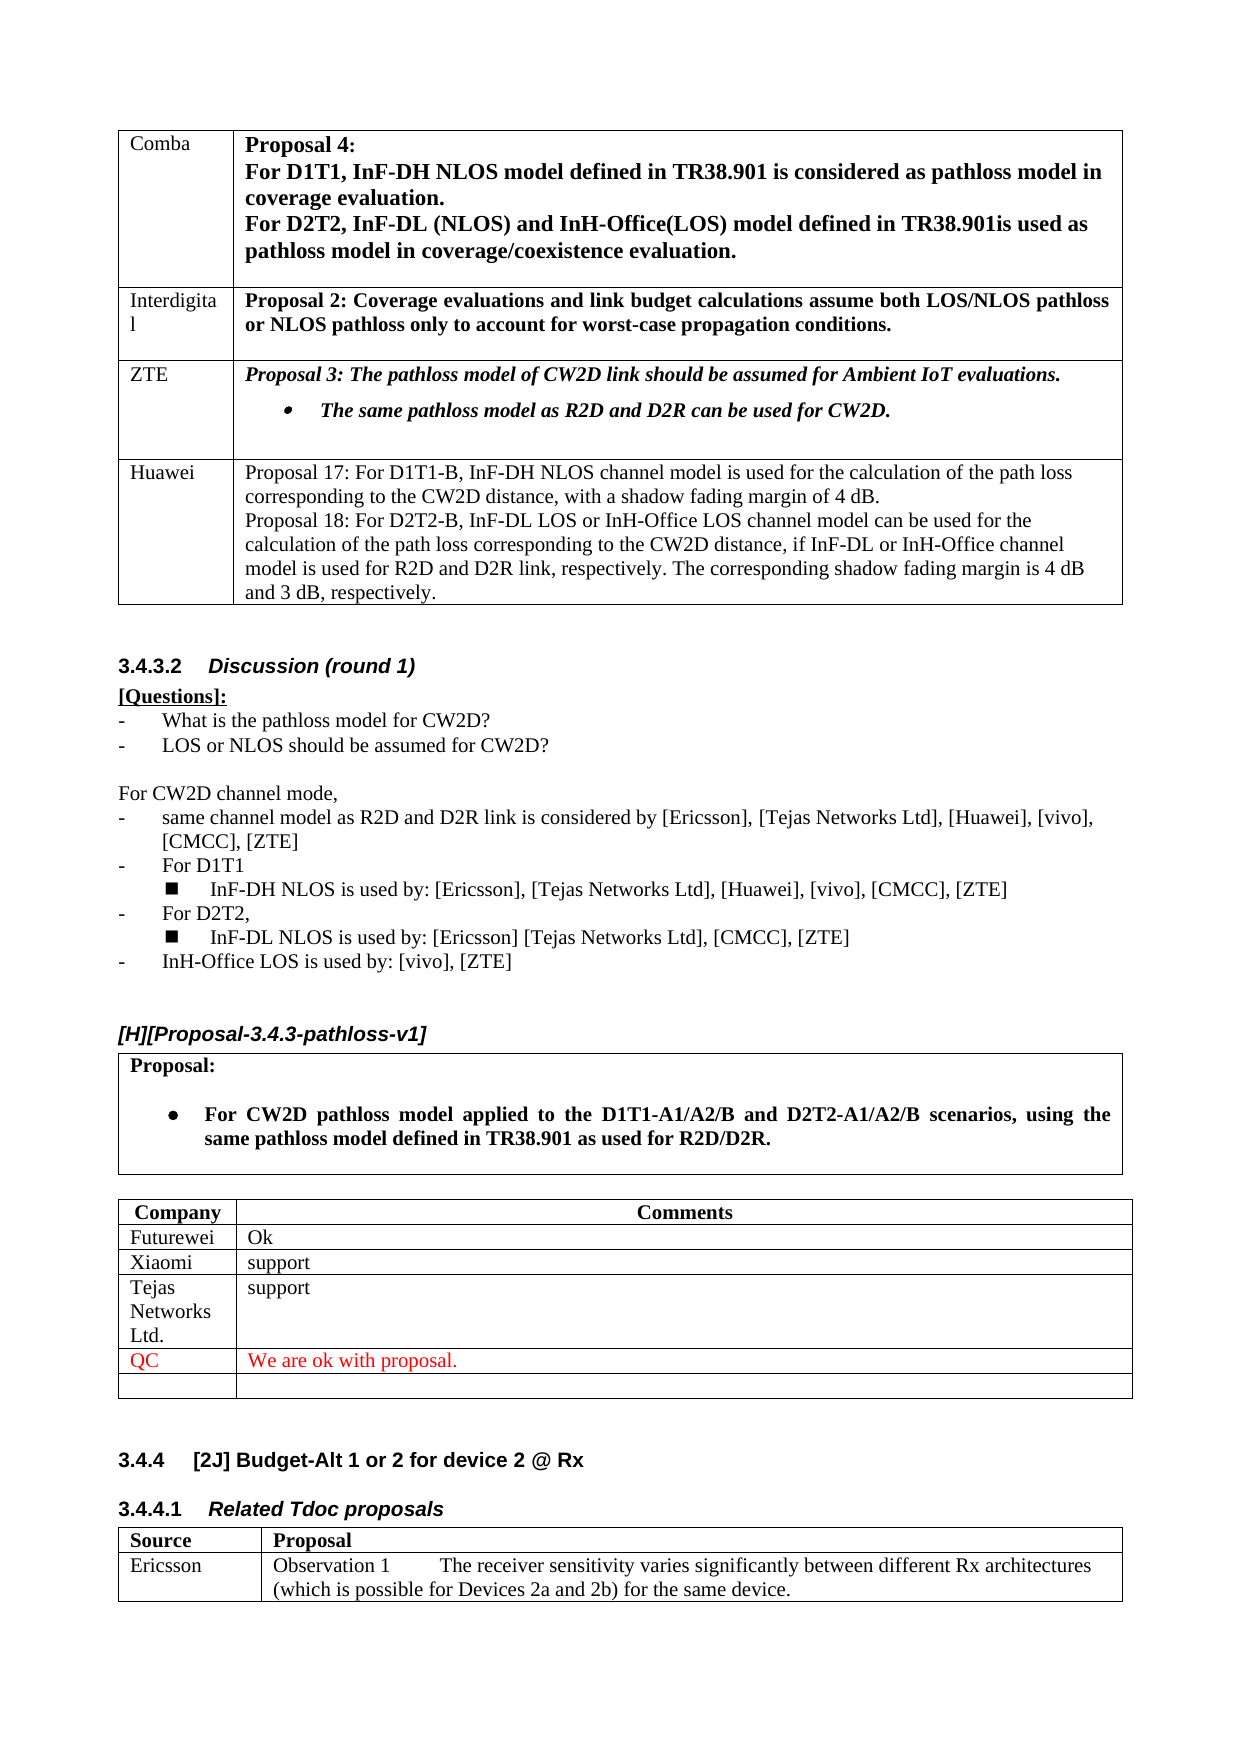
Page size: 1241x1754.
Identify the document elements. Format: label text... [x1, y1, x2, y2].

table_cell Proposal 17: For D1T1-B, InF-DH NLOS channel model is used for the calculation of the path loss corresponding to the CW2D distance, with a shadow fading margin of 4 dB. Proposal 18: For D2T2-B, InF-DL LOS or InH-Office LOS channel model can be used for the calculation of the path loss corresponding to the CW2D distance, if InF-DL or InH-Office channel model is used for R2D and D2R link, respectively. The corresponding shadow fading margin is 4 dB and 3 dB, respectively. [234, 460, 1122, 604]
table_cell Ericsson [119, 1553, 261, 1601]
table_cell Proposal 4: For D1T1, InF-DH NLOS model defined in TR38.901 is considered as pathloss model in coverage evaluation. For D2T2, InF-DL (NLOS) and InH-Office(LOS) model defined in TR38.901is used as pathloss model in coverage/coexistence evaluation. [234, 131, 1122, 287]
table_cell Proposal 2: Coverage evaluations and link budget calculations assume both LOS/NLOS pathloss or NLOS pathloss only to account for worst-case propagation conditions. [234, 288, 1122, 360]
list InH-Office LOS is used by: [vivo], [ZTE] [118, 949, 1122, 973]
table_cell [119, 1374, 236, 1398]
table_cell Ok [237, 1225, 1132, 1249]
subtitle [2J] Budget-Alt 1 or 2 for device 2 @ Rx [118, 1448, 1122, 1472]
table_header Comments [237, 1200, 1132, 1224]
table_cell We are ok with proposal. [237, 1349, 1132, 1372]
table_cell QC [119, 1349, 236, 1372]
text [Questions]: [118, 684, 1122, 708]
table_cell Interdigital [119, 288, 233, 360]
table_header Company [119, 1200, 236, 1224]
list For D2T2, [118, 901, 1122, 925]
table_cell [237, 1374, 1132, 1398]
subtitle Discussion (round 1) [118, 654, 1122, 678]
list InF-DL NLOS is used by: [Ericsson] [Tejas Networks Ltd], [CMCC], [ZTE] [164, 925, 1122, 949]
list InF-DH NLOS is used by: [Ericsson], [Tejas Networks Ltd], [Huawei], [vivo], [CMCC], [ZTE] [164, 877, 1122, 901]
subtitle [H][Proposal-3.4.3-pathloss-v1] [118, 1022, 1122, 1046]
list For D1T1 [118, 853, 1122, 877]
table_header Proposal [262, 1528, 1122, 1552]
table_cell support [237, 1275, 1132, 1347]
table_cell Xiaomi [119, 1250, 236, 1274]
table_cell Comba [119, 131, 233, 287]
table_cell Proposal 3: The pathloss model of CW2D link should be assumed for Ambient IoT evaluations. The same pathloss model as R2D and D2R can be used for CW2D. [234, 361, 1122, 459]
subtitle Related Tdoc proposals [118, 1497, 1122, 1521]
table_cell Huawei [119, 460, 233, 604]
table_cell support [237, 1250, 1132, 1274]
table_cell ZTE [119, 361, 233, 459]
list same channel model as R2D and D2R link is considered by [Ericsson], [Tejas Networks Ltd], [Huawei], [vivo], [CMCC], [ZTE] [118, 805, 1122, 853]
table_header Proposal: For CW2D pathloss model applied to the D1T1-A1/A2/B and D2T2-A1/A2/B scenarios, using the same pathloss model defined in TR38.901 as used for R2D/D2R. [119, 1054, 1122, 1174]
table_header Source [119, 1528, 261, 1552]
list LOS or NLOS should be assumed for CW2D? [118, 732, 1122, 757]
text For CW2D channel mode, [118, 781, 1122, 805]
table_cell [262, 1553, 1122, 1601]
table_cell Futurewei [119, 1225, 236, 1249]
table_cell Tejas Networks Ltd. [119, 1275, 236, 1347]
list What is the pathloss model for CW2D? [118, 708, 1122, 732]
